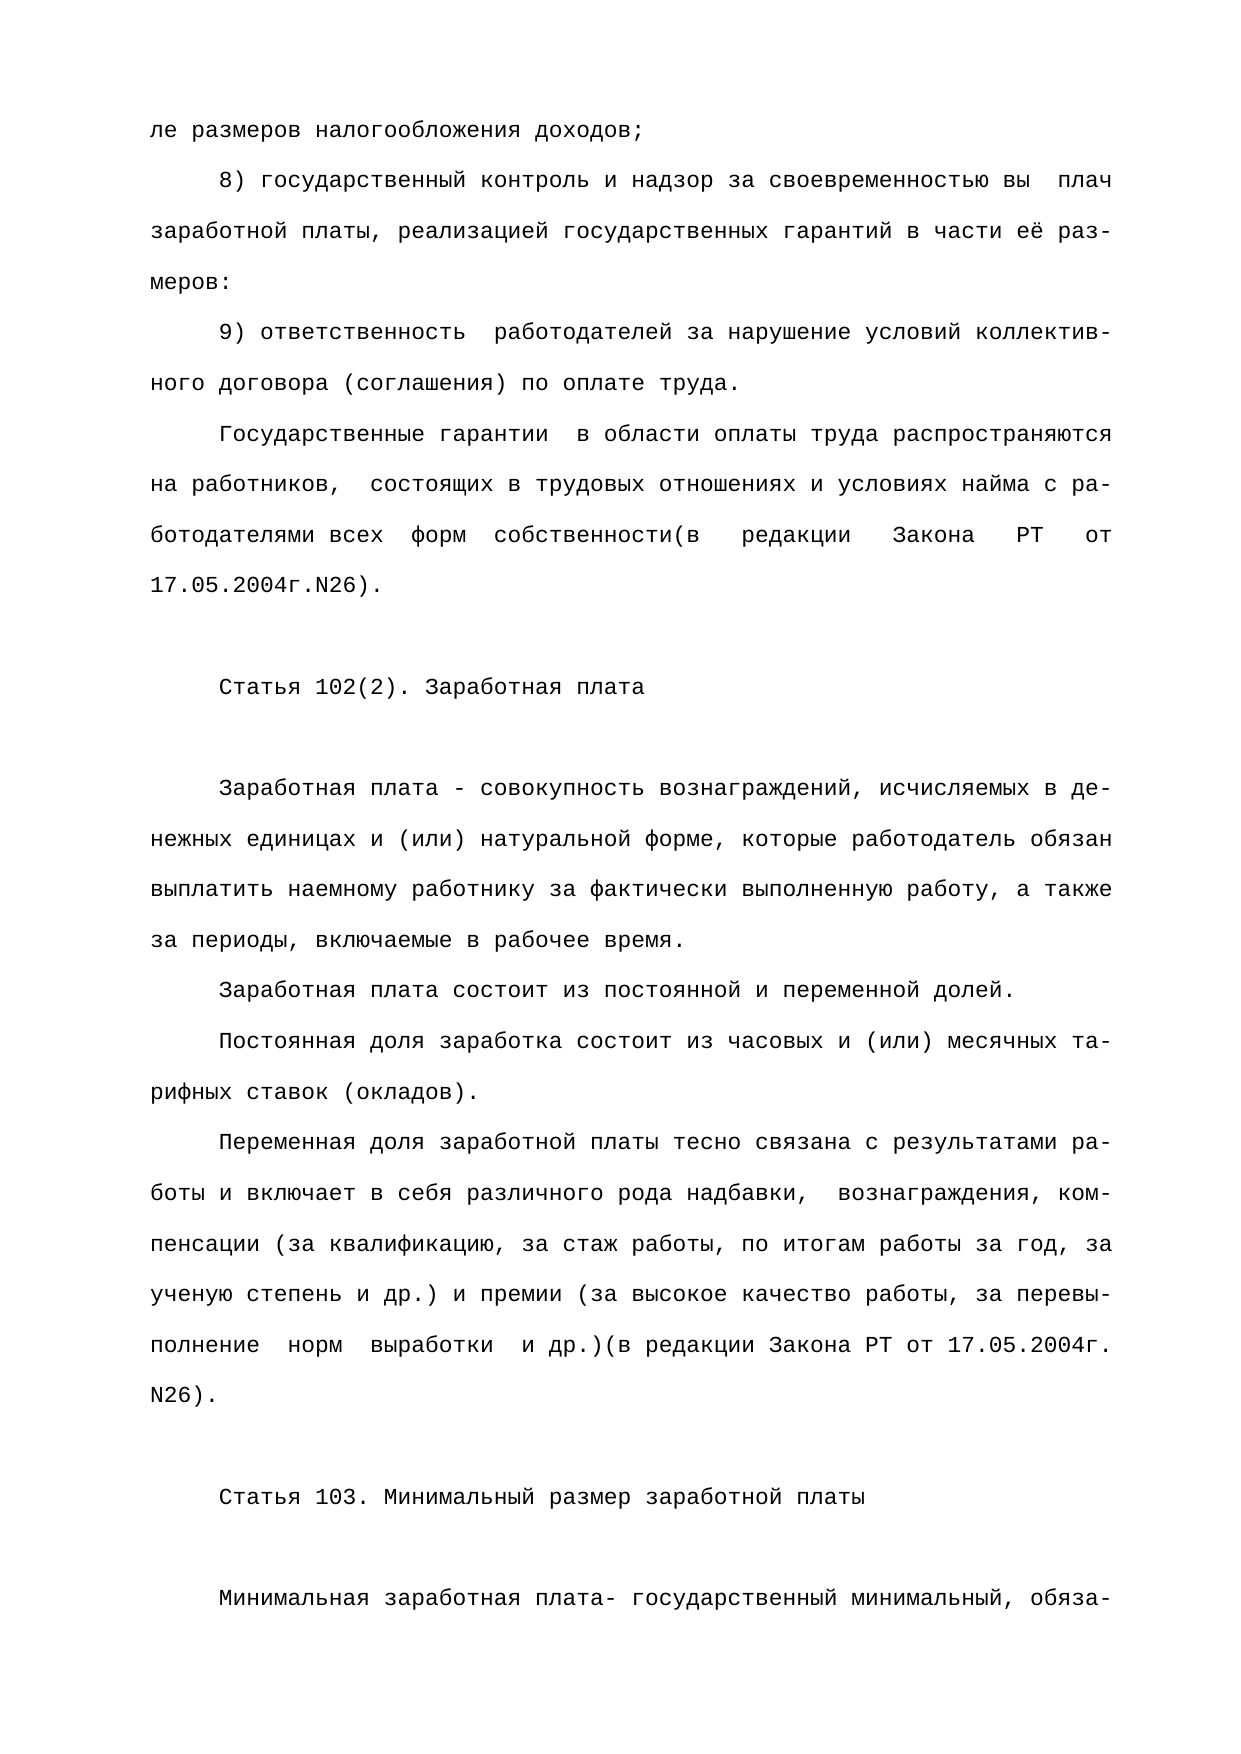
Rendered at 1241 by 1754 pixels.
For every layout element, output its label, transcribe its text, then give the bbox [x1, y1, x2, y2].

text 17.05.2004г.N26). [150, 574, 1151, 600]
text ле размеров налогообложения доходов; [150, 118, 1151, 144]
text ботодателями всех форм собственности(в редакции Закона РТ от [150, 523, 1151, 549]
text нежных единицах и (или) натуральной форме, которые работодатель обязан [150, 827, 1151, 853]
text на работников, состоящих в трудовых отношениях и условиях найма с ра- [150, 472, 1151, 498]
text Переменная доля заработной платы тесно связана с результатами ра- [150, 1131, 1151, 1157]
text N26). [150, 1384, 1151, 1410]
text Заработная плата - совокупность вознаграждений, исчисляемых в де- [150, 776, 1151, 802]
text меров: [150, 270, 1151, 296]
text за периоды, включаемые в рабочее время. [150, 928, 1151, 954]
text ученую степень и др.) и премии (за высокое качество работы, за перевы- [150, 1282, 1151, 1308]
text пенсации (за квалификацию, за стаж работы, по итогам работы за год, за [150, 1232, 1151, 1258]
text ного договора (соглашения) по оплате труда. [150, 371, 1151, 397]
text заработной платы, реализацией государственных гарантий в части её раз- [150, 219, 1151, 245]
text Постоянная доля заработка состоит из часовых и (или) месячных та- [150, 1029, 1151, 1055]
text рифных ставок (окладов). [150, 1080, 1151, 1106]
text 9) ответственность работодателей за нарушение условий коллектив- [150, 321, 1151, 347]
text 8) государственный контроль и надзор за своевременностью вы плач [150, 169, 1151, 195]
text Государственные гарантии в области оплаты труда распространяются [150, 422, 1151, 448]
text Минимальная заработная плата- государственный минимальный, обяза- [150, 1586, 1151, 1612]
text полнение норм выработки и др.)(в редакции Закона РТ от 17.05.2004г. [150, 1333, 1151, 1359]
text боты и включает в себя различного рода надбавки, вознаграждения, ком- [150, 1181, 1151, 1207]
text Статья 103. Минимальный размер заработной платы [150, 1485, 1151, 1511]
text выплатить наемному работнику за фактически выполненную работу, а также [150, 877, 1151, 903]
text Статья 102(2). Заработная плата [150, 675, 1151, 701]
text Заработная плата состоит из постоянной и переменной долей. [150, 979, 1151, 1005]
